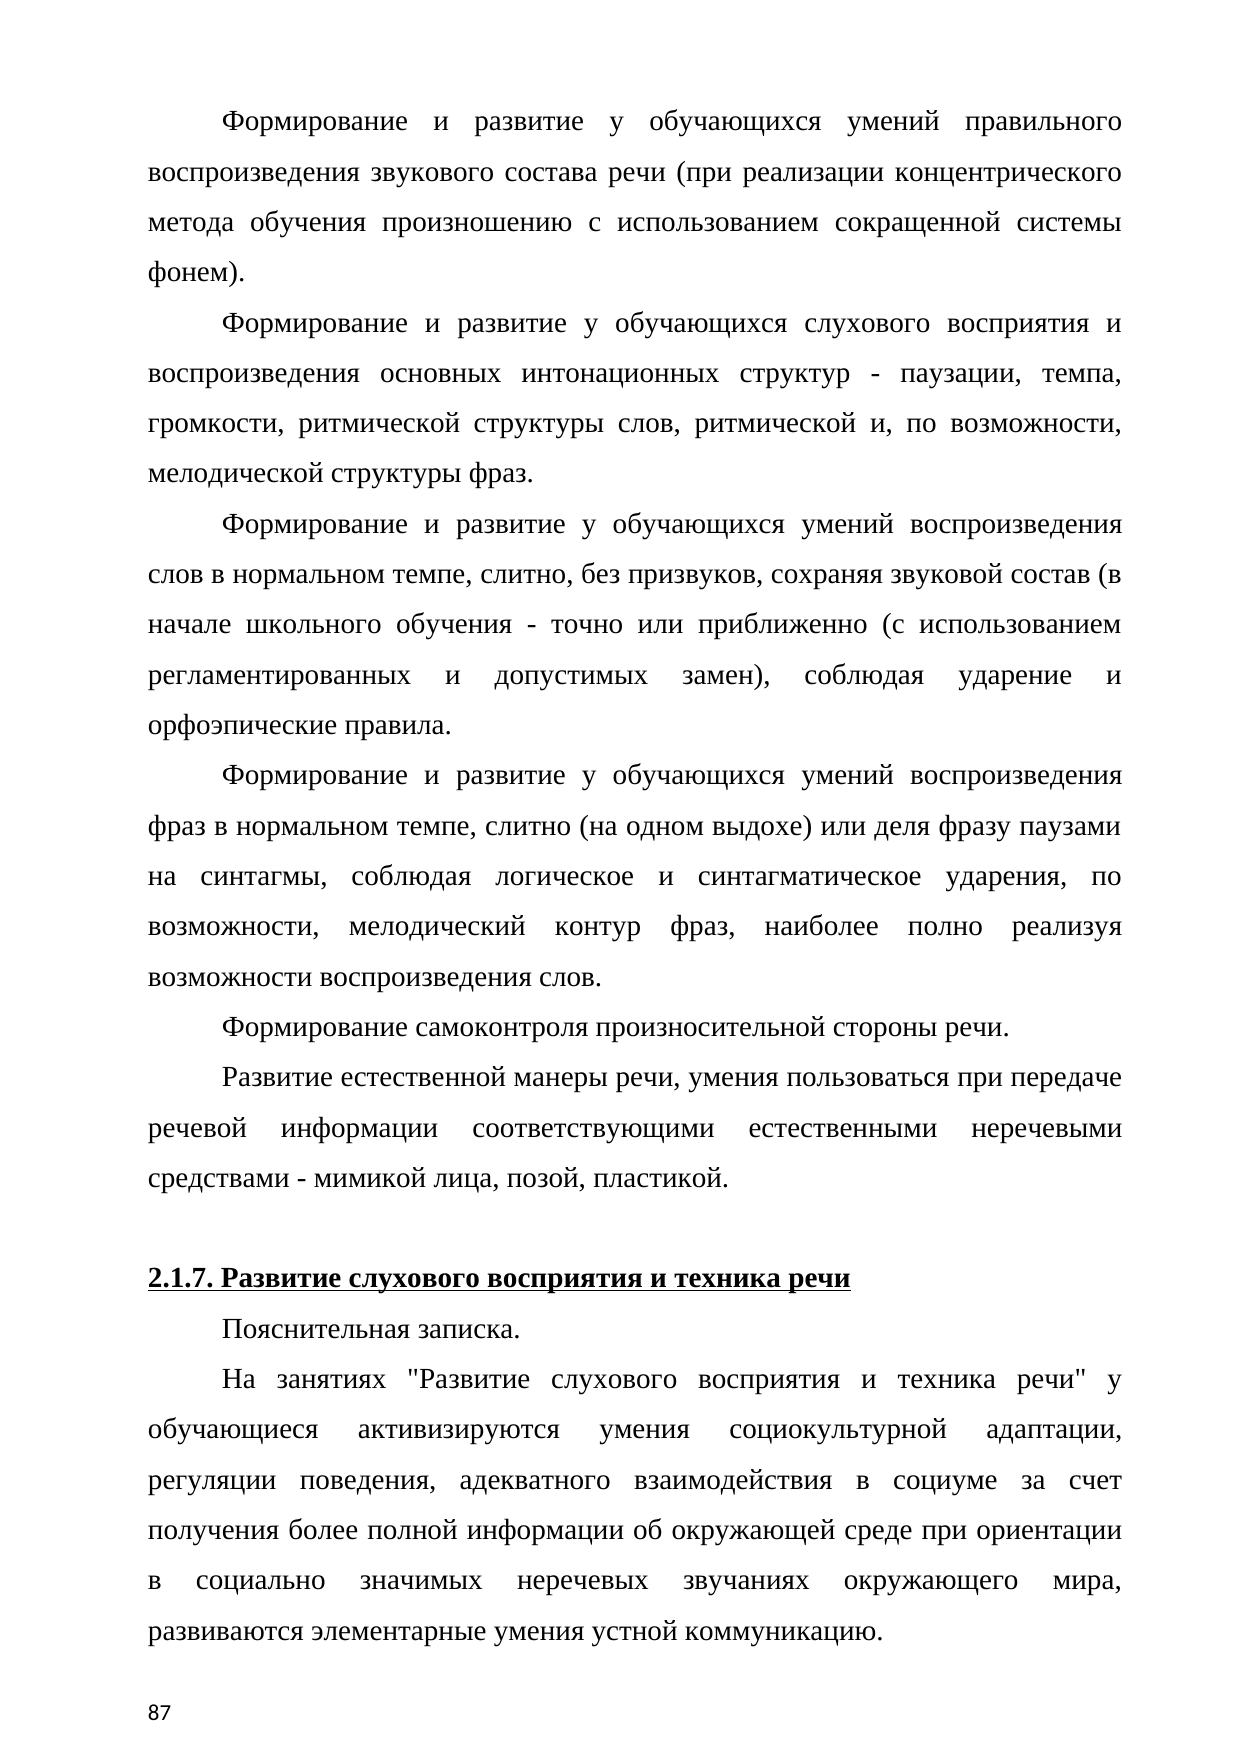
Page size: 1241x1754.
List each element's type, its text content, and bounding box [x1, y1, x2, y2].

text Формирование и развитие у обучающихся слухового восприятия и воспроизведения основных интонационных структур - паузации, темпа, громкости, ритмической структуры слов, ритмической и, по возможности, мелодической структуры фраз. [148, 305, 1123, 489]
text Пояснительная записка. [148, 1311, 1123, 1344]
text Формирование и развитие у обучающихся умений воспроизведения слов в нормальном темпе, слитно, без призвуков, сохраняя звуковой состав (в начале школьного обучения - точно или приближенно (с использованием регламентированных и допустимых замен), соблюдая ударение и орфоэпические правила. [148, 506, 1123, 741]
text 2.1.7. Развитие слухового восприятия и техника речи [148, 1261, 1137, 1294]
text Формирование самоконтроля произносительной стороны речи. [148, 1009, 1123, 1043]
text Формирование и развитие у обучающихся умений воспроизведения фраз в нормальном темпе, слитно (на одном выдохе) или деля фразу паузами на синтагмы, соблюдая логическое и синтагматическое ударения, по возможности, мелодический контур фраз, наиболее полно реализуя возможности воспроизведения слов. [148, 757, 1123, 992]
text На занятиях "Развитие слухового восприятия и техника речи" у обучающиеся активизируются умения социокультурной адаптации, регуляции поведения, адекватного взаимодействия в социуме за счет получения более полной информации об окружающей среде при ориентации в социально значимых неречевых звучаниях окружающего мира, развиваются элементарные умения устной коммуникацию. [148, 1361, 1123, 1646]
text Развитие естественной манеры речи, умения пользоваться при передаче речевой информации соответствующими естественными неречевыми средствами - мимикой лица, позой, пластикой. [148, 1059, 1123, 1193]
text Формирование и развитие у обучающихся умений правильного воспроизведения звукового состава речи (при реализации концентрического метода обучения произношению с использованием сокращенной системы фонем). [148, 103, 1123, 288]
